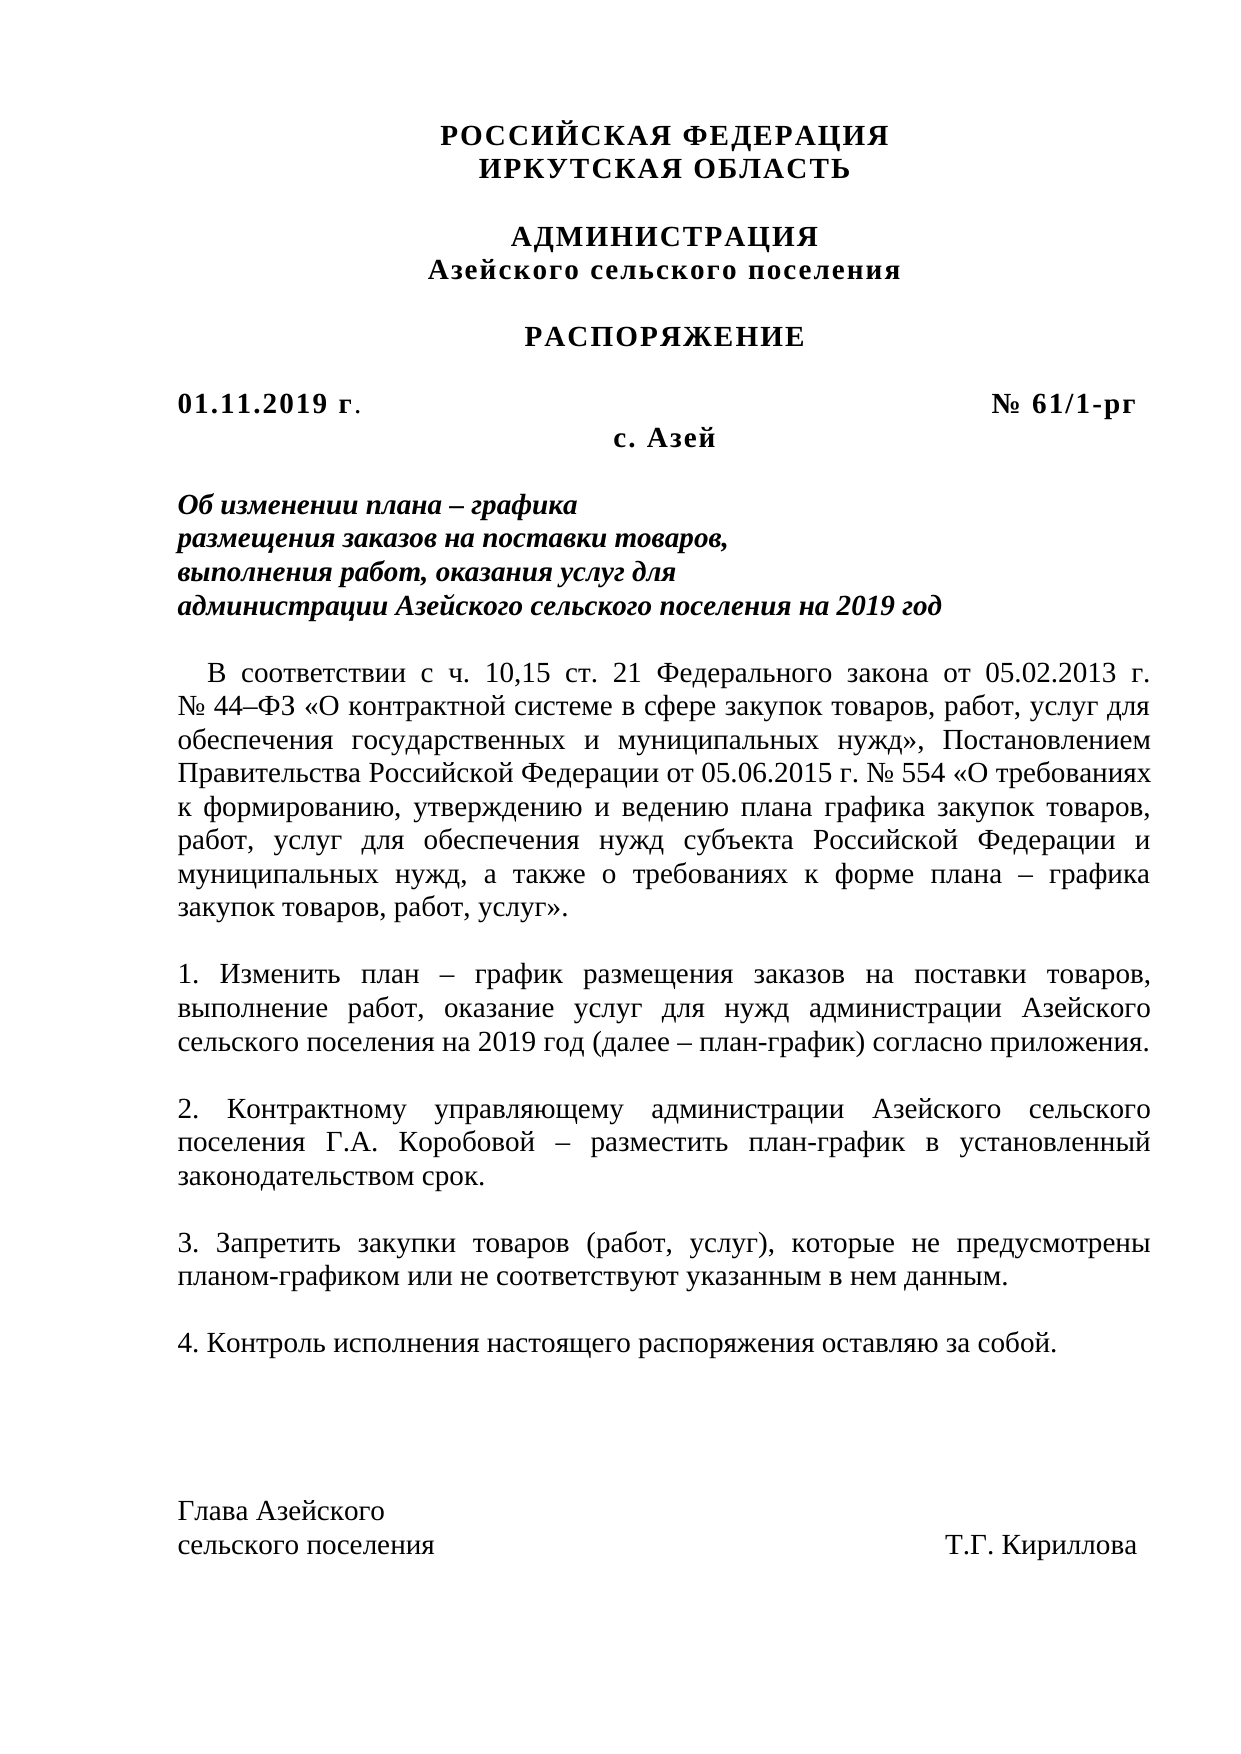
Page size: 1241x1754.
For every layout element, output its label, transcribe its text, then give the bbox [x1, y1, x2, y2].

text Об изменении плана – графика [177, 487, 1152, 521]
text с. Азей [177, 420, 1152, 453]
text РАСПОРЯЖЕНИЕ [177, 319, 1152, 353]
text Глава Азейского [177, 1493, 1152, 1527]
text 01.11.2019 г. № 61/1-рг [177, 386, 1152, 420]
text 1. Изменить план – график размещения заказов на поставки товаров, выполнение работ, оказание услуг для нужд администрации Азейского сельского поселения на 2019 год (далее – план-график) согласно приложения. [177, 957, 1152, 1057]
text В соответствии с ч. 10,15 ст. 21 Федерального закона от 05.02.2013 г. № 44–ФЗ «О контрактной системе в сфере закупок товаров, работ, услуг для обеспечения государственных и муниципальных нужд», Постановлением Правительства Российской Федерации от 05.06.2015 г. № 554 «О требованиях к формированию, утверждению и ведению плана графика закупок товаров, работ, услуг для обеспечения нужд субъекта Российской Федерации и муниципальных нужд, а также о требованиях к форме плана – графика закупок товаров, работ, услуг». [177, 655, 1152, 923]
text 3. Запретить закупки товаров (работ, услуг), которые не предусмотрены планом-графиком или не соответствуют указанным в нем данным. [177, 1225, 1152, 1292]
text 4. Контроль исполнения настоящего распоряжения оставляю за собой. [177, 1326, 1152, 1359]
text администрации Азейского сельского поселения на 2019 год [177, 588, 1152, 621]
text сельского поселения Т.Г. Кириллова [177, 1527, 1152, 1560]
text Азейского сельского поселения [177, 252, 1152, 286]
text АДМИНИСТРАЦИЯ [177, 219, 1152, 252]
text 2. Контрактному управляющему администрации Азейского сельского поселения Г.А. Коробовой – разместить план-график в установленный законодательством срок. [177, 1091, 1152, 1191]
text ИРКУТСКАЯ ОБЛАСТЬ [177, 152, 1152, 185]
text выполнения работ, оказания услуг для [177, 554, 1152, 588]
text РОССИЙСКАЯ ФЕДЕРАЦИЯ [177, 118, 1152, 152]
text размещения заказов на поставки товаров, [177, 521, 1152, 554]
